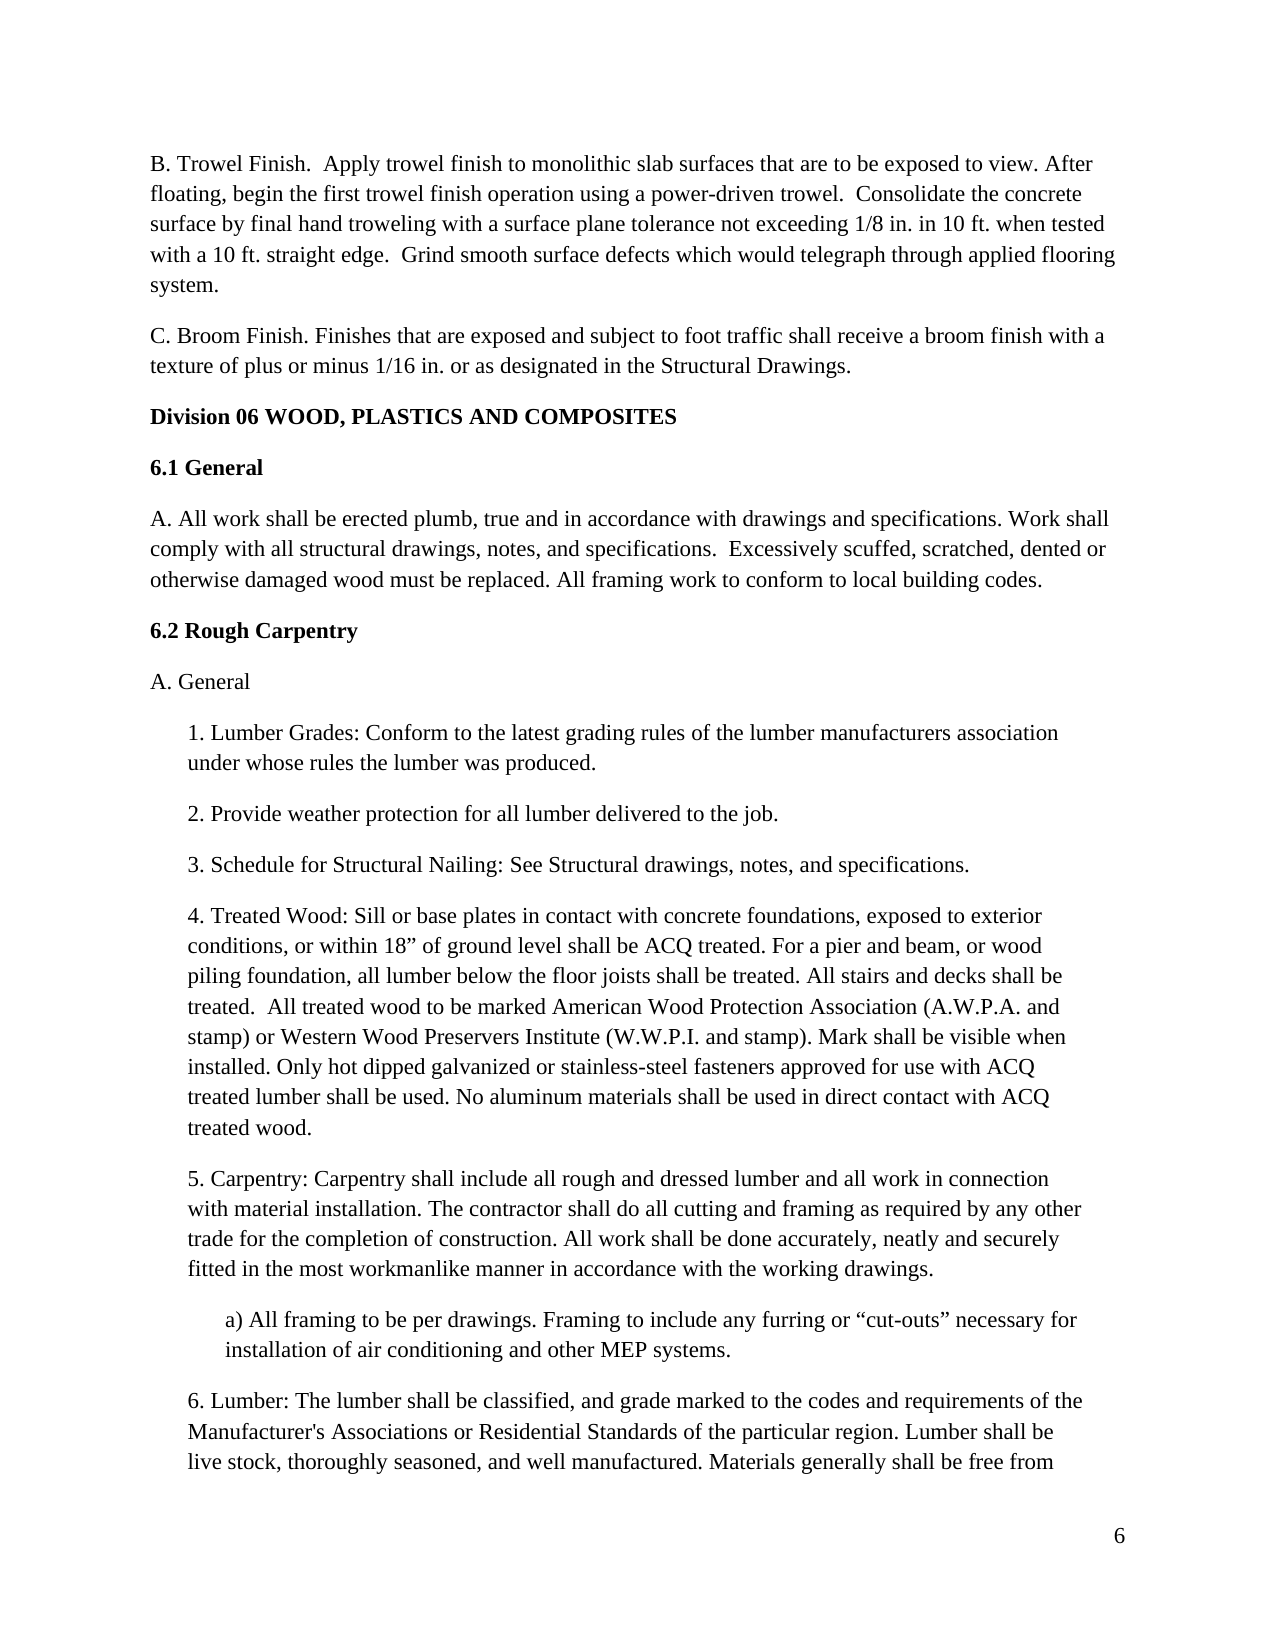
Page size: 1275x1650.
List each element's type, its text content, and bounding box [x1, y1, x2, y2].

text 1. Lumber Grades: Conform to the latest grading rules of the lumber manufacturers association under whose rules the lumber was produced. [187, 719, 1087, 775]
text C. Broom Finish. Finishes that are exposed and subject to foot traffic shall receive a broom finish with a texture of plus or minus 1/16 in. or as designated in the Structural Drawings. [150, 322, 1125, 378]
text B. Trowel Finish. Apply trowel finish to monolithic slab surfaces that are to be exposed to view. After floating, begin the first trowel finish operation using a power-driven trowel. Consolidate the concrete surface by final hand troweling with a surface plane tolerance not exceeding 1/8 in. in 10 ft. when tested with a 10 ft. straight edge. Grind smooth surface defects which would telegraph through applied flooring system. [150, 150, 1125, 297]
text 3. Schedule for Structural Nailing: See Structural drawings, notes, and specifications. [187, 851, 1087, 877]
subtitle 6.2 Rough Carpentry [150, 617, 1125, 643]
text A. General [150, 668, 1125, 694]
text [187, 1387, 1087, 1474]
subtitle 6.1 General [150, 454, 1125, 481]
text a) All framing to be per drawings. Framing to include any furring or “cut-outs” necessary for installation of air conditioning and other MEP systems. [225, 1306, 1087, 1363]
text A. All work shall be erected plumb, true and in accordance with drawings and specifications. Work shall comply with all structural drawings, notes, and specifications. Excessively scuffed, scratched, dented or otherwise damaged wood must be replaced. All framing work to conform to local building codes. [150, 505, 1125, 592]
text 4. Treated Wood: Sill or base plates in contact with concrete foundations, exposed to exterior conditions, or within 18” of ground level shall be ACQ treated. For a pier and beam, or wood piling foundation, all lumber below the floor joists shall be treated. All stairs and decks shall be treated. All treated wood to be marked American Wood Protection Association (A.W.P.A. and stamp) or Western Wood Preservers Institute (W.W.P.I. and stamp). Mark shall be visible when installed. Only hot dipped galvanized or stainless-steel fasteners approved for use with ACQ treated lumber shall be used. No aluminum materials shall be used in direct contact with ACQ treated wood. [187, 902, 1087, 1140]
text 2. Provide weather protection for all lumber delivered to the job. [187, 800, 1087, 826]
text 5. Carpentry: Carpentry shall include all rough and dressed lumber and all work in connection with material installation. The contractor shall do all cutting and framing as required by any other trade for the completion of construction. All work shall be done accurately, neatly and securely fitted in the most workmanlike manner in accordance with the working drawings. [187, 1164, 1087, 1282]
subtitle Division 06 WOOD, PLASTICS AND COMPOSITES [150, 403, 1125, 429]
